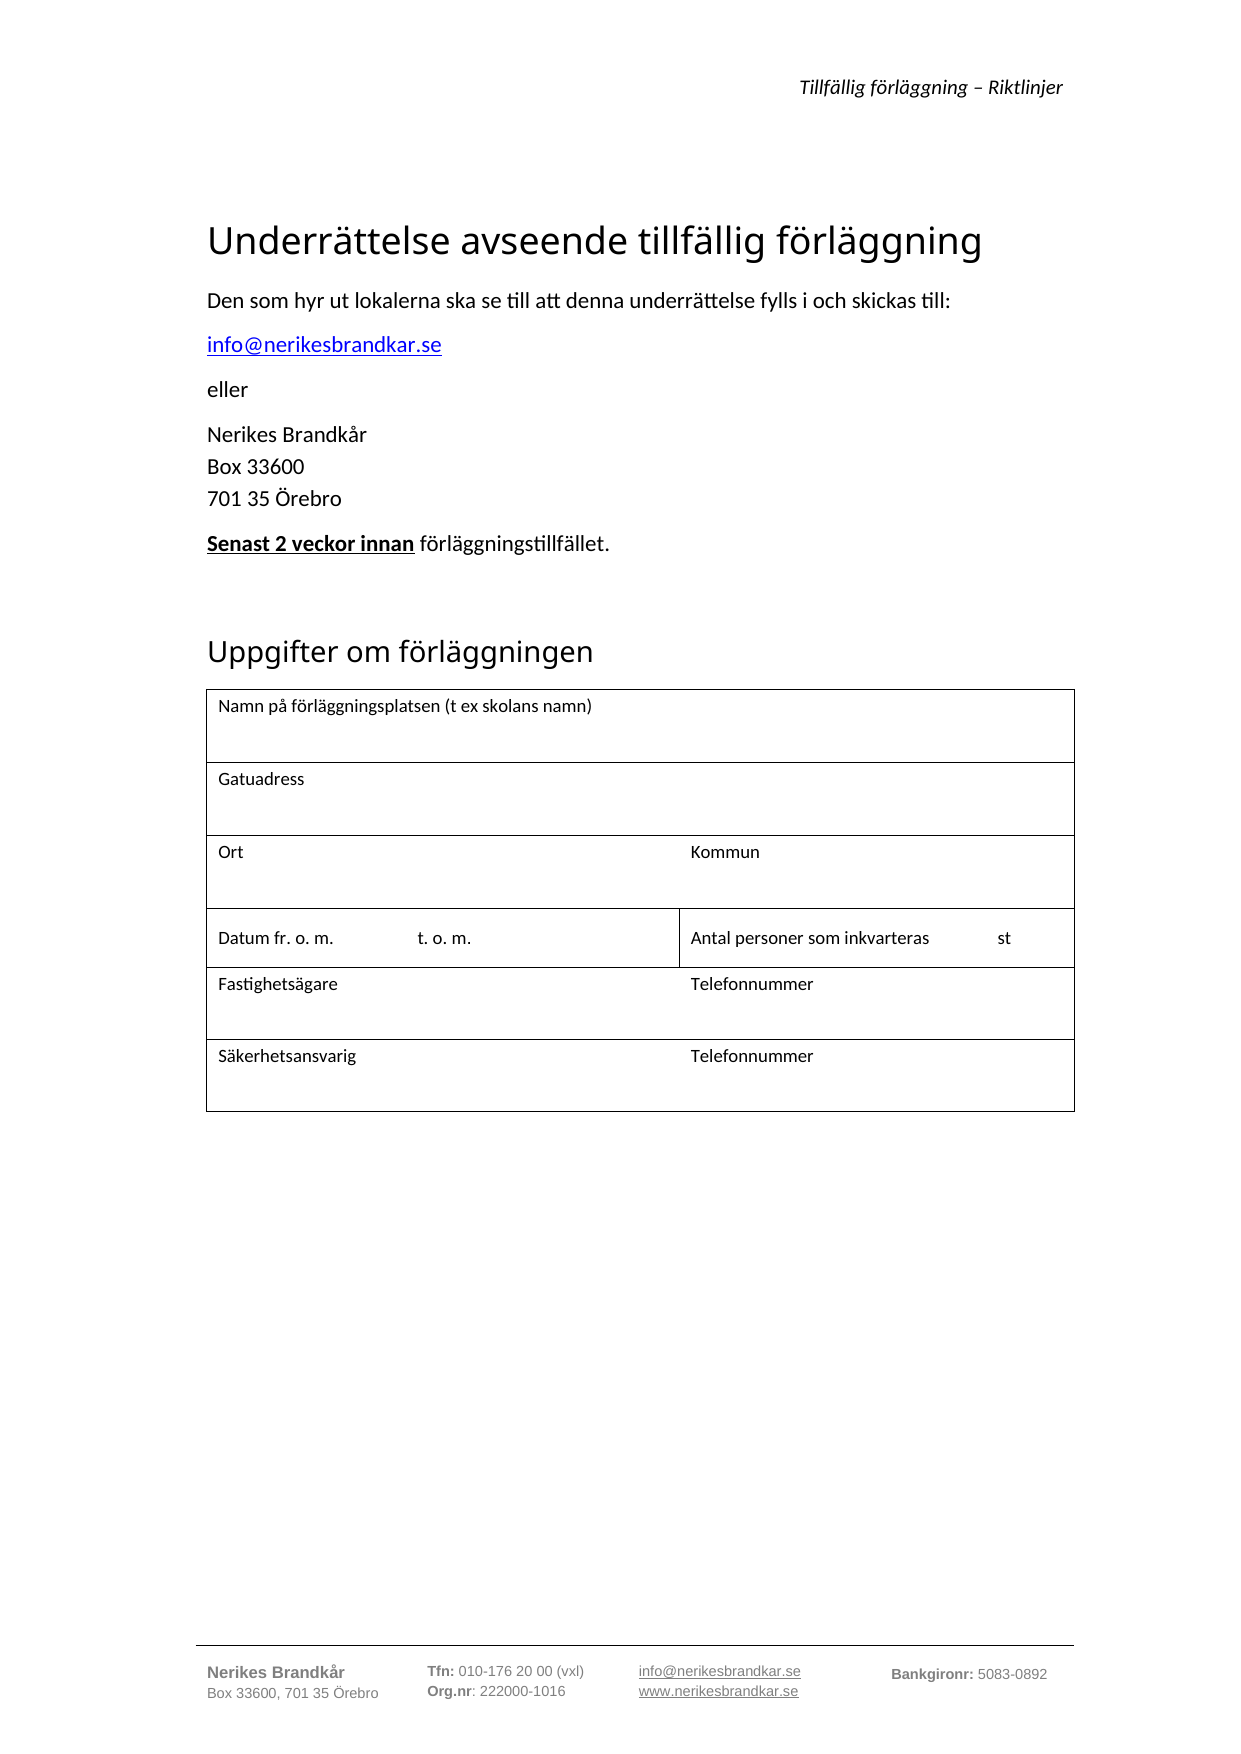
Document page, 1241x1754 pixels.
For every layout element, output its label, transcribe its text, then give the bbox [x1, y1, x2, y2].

table_cell Fastighetsägare [207, 968, 679, 1039]
table_cell Antal personer som inkvarteras st [680, 909, 1074, 967]
table_cell Datum fr. o. m. t. o. m. [207, 909, 679, 967]
table_cell Gatuadress [207, 763, 1074, 835]
text Senast 2 veckor innan förläggningstillfället. [207, 529, 1063, 557]
text eller [207, 375, 1063, 403]
table_cell Telefonnummer [679, 1040, 1074, 1111]
table_cell Telefonnummer [679, 968, 1074, 1039]
table_cell Kommun [679, 836, 1074, 908]
text Den som hyr ut lokalerna ska se till att denna underrättelse fylls i och skickas till: [207, 286, 1063, 314]
subtitle Uppgifter om förläggningen [207, 631, 1063, 671]
subtitle Underrättelse avseende tillfällig förläggning [207, 215, 1063, 266]
text Nerikes Brandkår Box 33600 701 35 Örebro [207, 420, 1063, 512]
table_header Namn på förläggningsplatsen (t ex skolans namn) [207, 690, 1074, 762]
table_cell Säkerhetsansvarig [207, 1040, 679, 1111]
text info@nerikesbrandkar.se [207, 331, 1063, 358]
table_cell Ort [207, 836, 679, 908]
